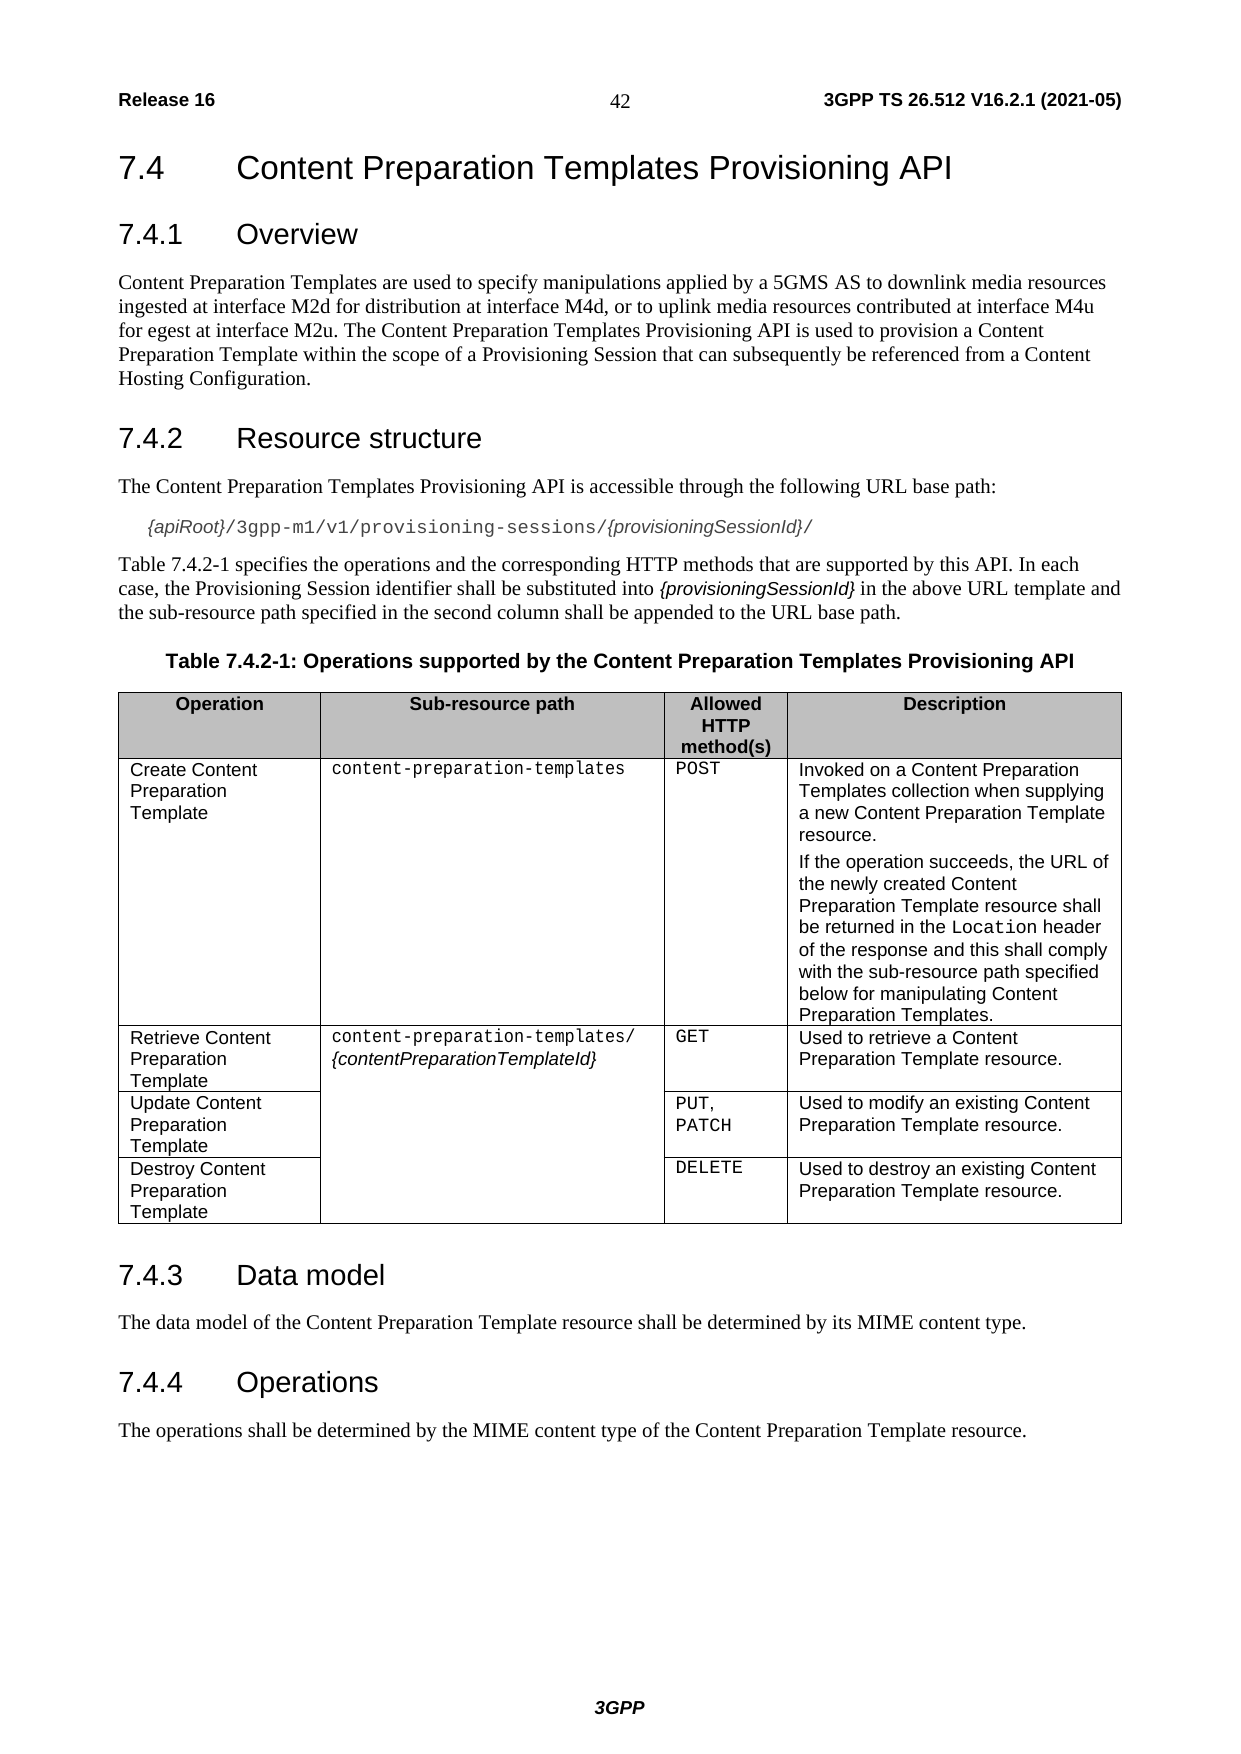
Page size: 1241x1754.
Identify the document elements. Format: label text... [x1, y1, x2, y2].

text The data model of the Content Preparation Template resource shall be determined by its MIME content type. [118, 1310, 1122, 1334]
table_cell DELETE [665, 1158, 787, 1223]
table_cell Create Content Preparation Template [119, 759, 320, 1025]
text The operations shall be determined by the MIME content type of the Content Preparation Template resource. [118, 1418, 1122, 1442]
subtitle 7.4.3 Data model [118, 1258, 1122, 1291]
table_header Sub-resource path [321, 693, 664, 758]
subtitle 7.4.2 Resource structure [118, 421, 1122, 455]
table_cell Used to destroy an existing Content Preparation Template resource. [788, 1158, 1121, 1223]
table_header Allowed HTTP method(s) [665, 693, 787, 758]
table_cell Update Content Preparation Template [119, 1092, 320, 1157]
subtitle 7.4.1 Overview [118, 217, 1122, 251]
table_cell Destroy Content Preparation Template [119, 1158, 320, 1223]
table_cell Used to modify an existing Content Preparation Template resource. [788, 1092, 1121, 1157]
text Content Preparation Templates are used to specify manipulations applied by a 5GMS AS to downlink media resources ingested at interface M2d for distribution at interface M4d, or to uplink media resources contributed at interface M4u for egest at interface M2u. The Content Preparation Templates Provisioning API is used to provision a Content Preparation Template within the scope of a Provisioning Session that can subsequently be referenced from a Content Hosting Configuration. [118, 270, 1122, 390]
table_cell PUT, PATCH [665, 1092, 787, 1157]
text Table 7.4.2-1 specifies the operations and the corresponding HTTP methods that are supported by this API. In each case, the Provisioning Session identifier shall be substituted into {provisioningSessionId} in the above URL template and the sub-resource path specified in the second column shall be appended to the URL base path. [118, 552, 1122, 624]
table_header Description [788, 693, 1121, 758]
text {apiRoot}/3gpp-m1/v1/provisioning-sessions/{provisioningSessionId}/ [118, 516, 1122, 539]
text Table 7.4.2-1: Operations supported by the Content Preparation Templates Provisioning API [118, 649, 1122, 673]
text The Content Preparation Templates Provisioning API is accessible through the following URL base path: [118, 473, 1122, 498]
table_cell content-preparation-templates/‌{contentPreparationTemplateId} [321, 1026, 664, 1223]
table_cell Invoked on a Content Preparation Templates collection when supplying a new Content Preparation Template resource. If the operation succeeds, the URL of the newly created Content Preparation Template resource shall be returned in the Location header of the response and this shall comply with the sub-resource path specified below for manipulating Content Preparation Templates. [788, 759, 1121, 1025]
table_cell POST [665, 759, 787, 1025]
subtitle 7.4.4 Operations [118, 1365, 1122, 1399]
table_cell content-preparation-templates [321, 759, 664, 1025]
table_header Operation [119, 693, 320, 758]
table_cell GET [665, 1026, 787, 1091]
table_cell Retrieve Content Preparation Template [119, 1026, 320, 1091]
subtitle 7.4 Content Preparation Templates Provisioning API [118, 148, 1122, 186]
table_cell Used to retrieve a Content Preparation Template resource. [788, 1026, 1121, 1091]
